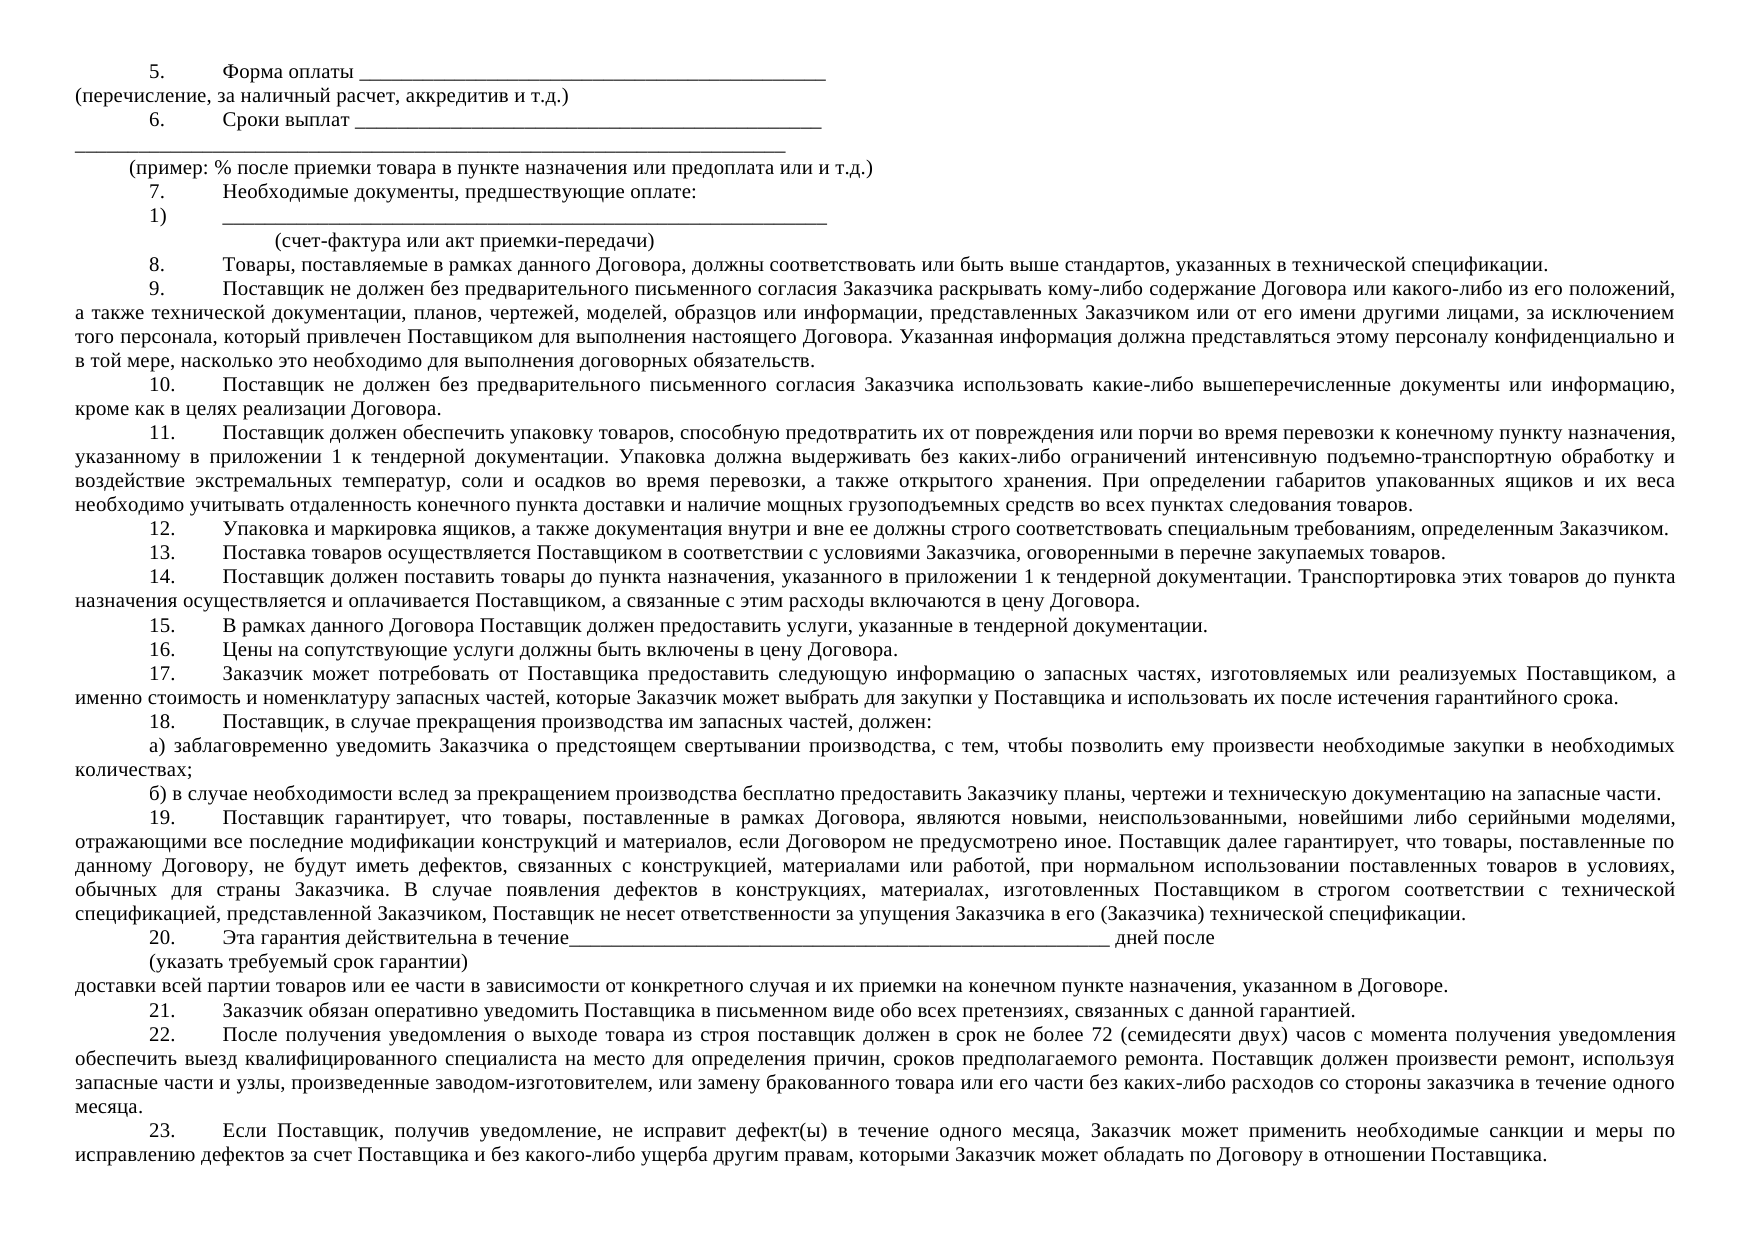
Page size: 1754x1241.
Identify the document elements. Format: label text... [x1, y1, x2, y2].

list Заказчик может потребовать от Поставщика предоставить следующую информацию о запасных частях, изготовляемых или реализуемых Поставщиком, а именно стоимость и номенклатуру запасных частей, которые Заказчик может выбрать для закупки у Поставщика и использовать их после истечения гарантийного срока. [75, 661, 1679, 709]
list Поставщик гарантирует, что товары, поставленные в рамках Договора, являются новыми, неиспользованными, новейшими либо серийными моделями, отражающими все последние модификации конструкций и материалов, если Договором не предусмотрено иное. Поставщик далее гарантирует, что товары, поставленные по данному Договору, не будут иметь дефектов, связанных с конструкцией, материалами или работой, при нормальном использовании поставленных товаров в условиях, обычных для страны Заказчика. В случае появления дефектов в конструкциях, материалах, изготовленных Поставщиком в строгом соответствии с технической спецификацией, представленной Заказчиком, Поставщик не несет ответственности за упущения Заказчика в его (Заказчика) технической спецификации. [75, 805, 1679, 925]
text (счет-фактура или акт приемки-передачи) [75, 227, 1679, 252]
text доставки всей партии товаров или ее части в зависимости от конкретного случая и их приемки на конечном пункте назначения, указанном в Договоре. [75, 973, 1679, 997]
list Поставщик, в случае прекращения производства им запасных частей, должен: [75, 709, 1679, 733]
text б) в случае необходимости вслед за прекращением производства бесплатно предоставить Заказчику планы, чертежи и техническую документацию на запасные части. [75, 781, 1679, 805]
list _________________________________________________________ [75, 203, 1679, 227]
list Необходимые документы, предшествующие оплате: [75, 179, 1679, 203]
text ___________________________________________________________________ [75, 131, 1679, 155]
list Если Поставщик, получив уведомление, не исправит дефект(ы) в течение одного месяца, Заказчик может применить необходимые санкции и меры по исправлению дефектов за счет Поставщика и без какого-либо ущерба другим правам, которыми Заказчик может обладать по Договору в отношении Поставщика. [75, 1118, 1679, 1166]
list Поставщик не должен без предварительного письменного согласия Заказчика использовать какие-либо вышеперечисленные документы или информацию, кроме как в целях реализации Договора. [75, 372, 1679, 420]
text (перечисление, за наличный расчет, аккредитив и т.д.) [75, 83, 1679, 107]
list Заказчик обязан оперативно уведомить Поставщика в письменном виде обо всех претензиях, связанных с данной гарантией. [75, 997, 1679, 1022]
list Поставщик должен обеспечить упаковку товаров, способную предотвратить их от повреждения или порчи во время перевозки к конечному пункту назначения, указанному в приложении 1 к тендерной документации. Упаковка должна выдерживать без каких-либо ограничений интенсивную подъемно-транспортную обработку и воздействие экстремальных температур, соли и осадков во время перевозки, а также открытого хранения. При определении габаритов упакованных ящиков и их веса необходимо учитывать отдаленность конечного пункта доставки и наличие мощных грузоподъемных средств во всех пунктах следования товаров. [75, 420, 1679, 516]
list Сроки выплат ____________________________________________ [75, 107, 1679, 131]
list Эта гарантия действительна в течение___________________________________________________ дней после [75, 925, 1679, 949]
list В рамках данного Договора Поставщик должен предоставить услуги, указанные в тендерной документации. [75, 612, 1679, 637]
text (пример: % после приемки товара в пункте назначения или предоплата или и т.д.) [75, 155, 1679, 179]
text а) заблаговременно уведомить Заказчика о предстоящем свертывании производства, с тем, чтобы позволить ему произвести необходимые закупки в необходимых количествах; [75, 733, 1679, 781]
list Товары, поставляемые в рамках данного Договора, должны соответствовать или быть выше стандартов, указанных в технической спецификации. [75, 252, 1679, 276]
text (указать требуемый срок гарантии) [149, 949, 1679, 973]
list После получения уведомления о выходе товара из строя поставщик должен в срок не более 72 (семидесяти двух) часов с момента получения уведомления обеспечить выезд квалифицированного специалиста на место для определения причин, сроков предполагаемого ремонта. Поставщик должен произвести ремонт, используя запасные части и узлы, произведенные заводом-изготовителем, или замену бракованного товара или его части без каких-либо расходов со стороны заказчика в течение одного месяца. [75, 1022, 1679, 1118]
list Поставщик не должен без предварительного письменного согласия Заказчика раскрывать кому-либо содержание Договора или какого-либо из его положений, а также технической документации, планов, чертежей, моделей, образцов или информации, представленных Заказчиком или от его имени другими лицами, за исключением того персонала, который привлечен Поставщиком для выполнения настоящего Договора. Указанная информация должна представляться этому персоналу конфиденциально и в той мере, насколько это необходимо для выполнения договорных обязательств. [75, 276, 1679, 372]
list Поставка товаров осуществляется Поставщиком в соответствии с условиями Заказчика, оговоренными в перечне закупаемых товаров. [75, 540, 1679, 564]
list Форма оплаты ____________________________________________ [75, 59, 1679, 83]
list Цены на сопутствующие услуги должны быть включены в цену Договора. [75, 637, 1679, 661]
list Упаковка и маркировка ящиков, а также документация внутри и вне ее должны строго соответствовать специальным требованиям, определенным Заказчиком. [75, 516, 1679, 540]
list Поставщик должен поставить товары до пункта назначения, указанного в приложении 1 к тендерной документации. Транспортировка этих товаров до пункта назначения осуществляется и оплачивается Поставщиком, а связанные с этим расходы включаются в цену Договора. [75, 564, 1679, 612]
